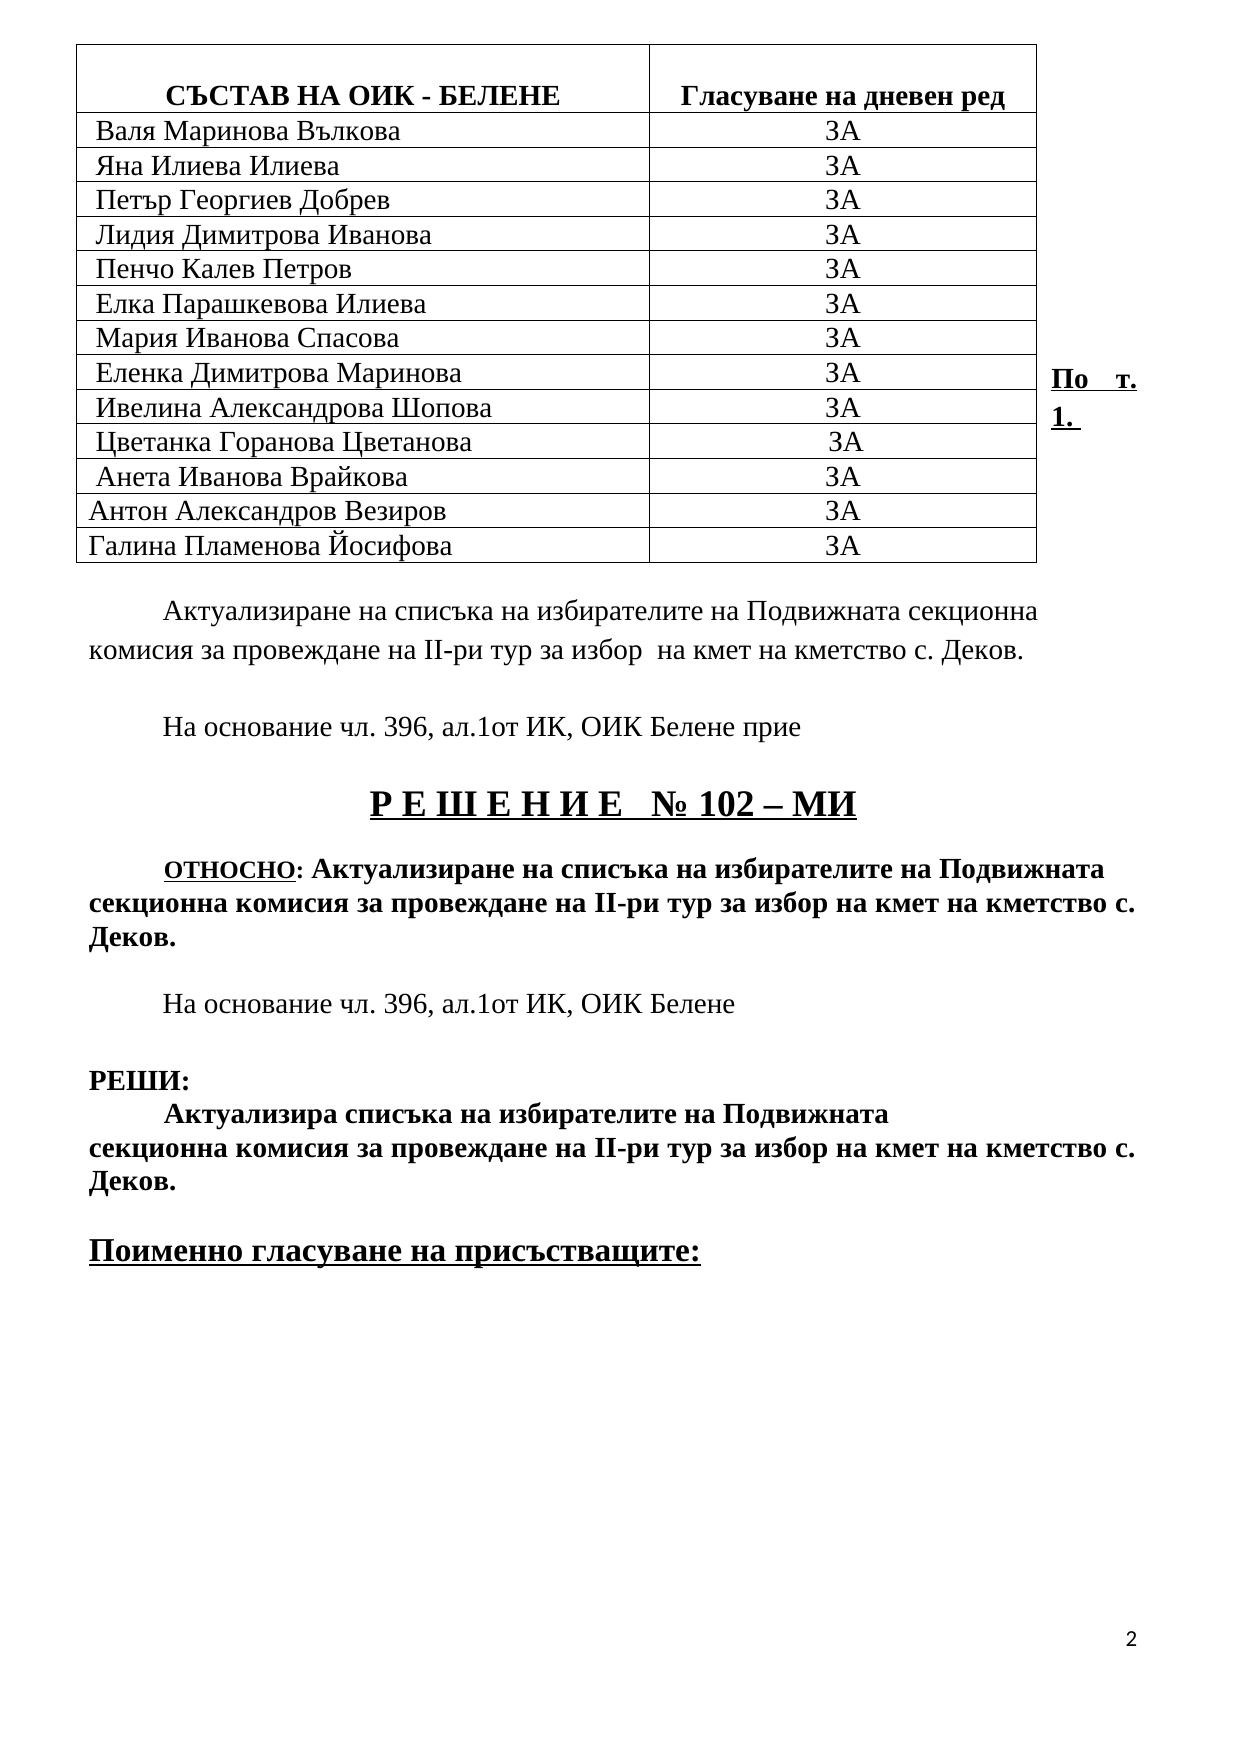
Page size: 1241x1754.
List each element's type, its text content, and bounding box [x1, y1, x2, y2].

table_cell Анета Иванова Врайкова [77, 459, 649, 492]
table_cell ЗА [650, 148, 1036, 181]
text На основание чл. 396, ал.1от ИК, ОИК Белене [89, 986, 1137, 1019]
text РЕШИ: [89, 1063, 1137, 1096]
table_cell ЗА [650, 182, 1036, 216]
table_cell ЗА [650, 113, 1036, 147]
table_cell Еленка Димитрова Маринова [77, 355, 649, 389]
table_cell ЗА [650, 528, 1036, 562]
table_cell Валя Маринова Вълкова [77, 113, 649, 147]
text По т. 1. [1037, 361, 1137, 433]
text секционна комисия за провеждане на II-ри тур за избор на кмет на кметство с. Деков. [89, 885, 1137, 952]
table_cell Цветанка Горанова Цветанова [77, 424, 649, 458]
table_header СЪСТАВ НА ОИК - БЕЛЕНЕ [77, 45, 649, 112]
table_cell ЗА [650, 424, 1036, 458]
table_cell ЗА [650, 355, 1036, 389]
text Р Е Ш Е Н И Е № 102 – МИ [89, 781, 1137, 824]
table_cell ЗА [650, 217, 1036, 250]
table_cell ЗА [650, 321, 1036, 354]
list ОТНОСНО: Актуализиране на списъка на избирателите на Подвижната [164, 852, 1137, 885]
table_cell ЗА [650, 494, 1036, 527]
table_cell ЗА [650, 390, 1036, 423]
text Поименно гласуване на присъстващите: [89, 1231, 1137, 1269]
table_cell Ивелина Александрова Шопова [77, 390, 649, 423]
table_cell Мария Иванова Спасова [77, 321, 649, 354]
text комисия за провеждане на II-ри тур за избор на кмет на кметство с. Деков. [89, 632, 1137, 666]
table_cell Яна Илиева Илиева [77, 148, 649, 181]
table_cell ЗА [650, 459, 1036, 492]
table_cell ЗА [650, 251, 1036, 285]
text Актуализиране на списъка на избирателите на Подвижната секционна [89, 459, 1137, 627]
table_header Гласуване на дневен ред [650, 45, 1036, 112]
table_cell Лидия Димитрова Иванова [77, 217, 649, 250]
list Актуализира списъка на избирателите на Подвижната [164, 1096, 1137, 1130]
text секционна комисия за провеждане на II-ри тур за избор на кмет на кметство с. Деков. [89, 1130, 1137, 1197]
text На основание чл. 396, ал.1от ИК, ОИК Белене прие [89, 709, 1137, 743]
table_cell Пенчо Калев Петров [77, 251, 649, 285]
table_cell Елка Парашкевова Илиева [77, 286, 649, 319]
table_cell ЗА [650, 286, 1036, 319]
table_cell Галина Пламенова Йосифова [77, 528, 649, 562]
table_cell Петър Георгиев Добрев [77, 182, 649, 216]
table_cell Антон Александров Везиров [77, 494, 649, 527]
